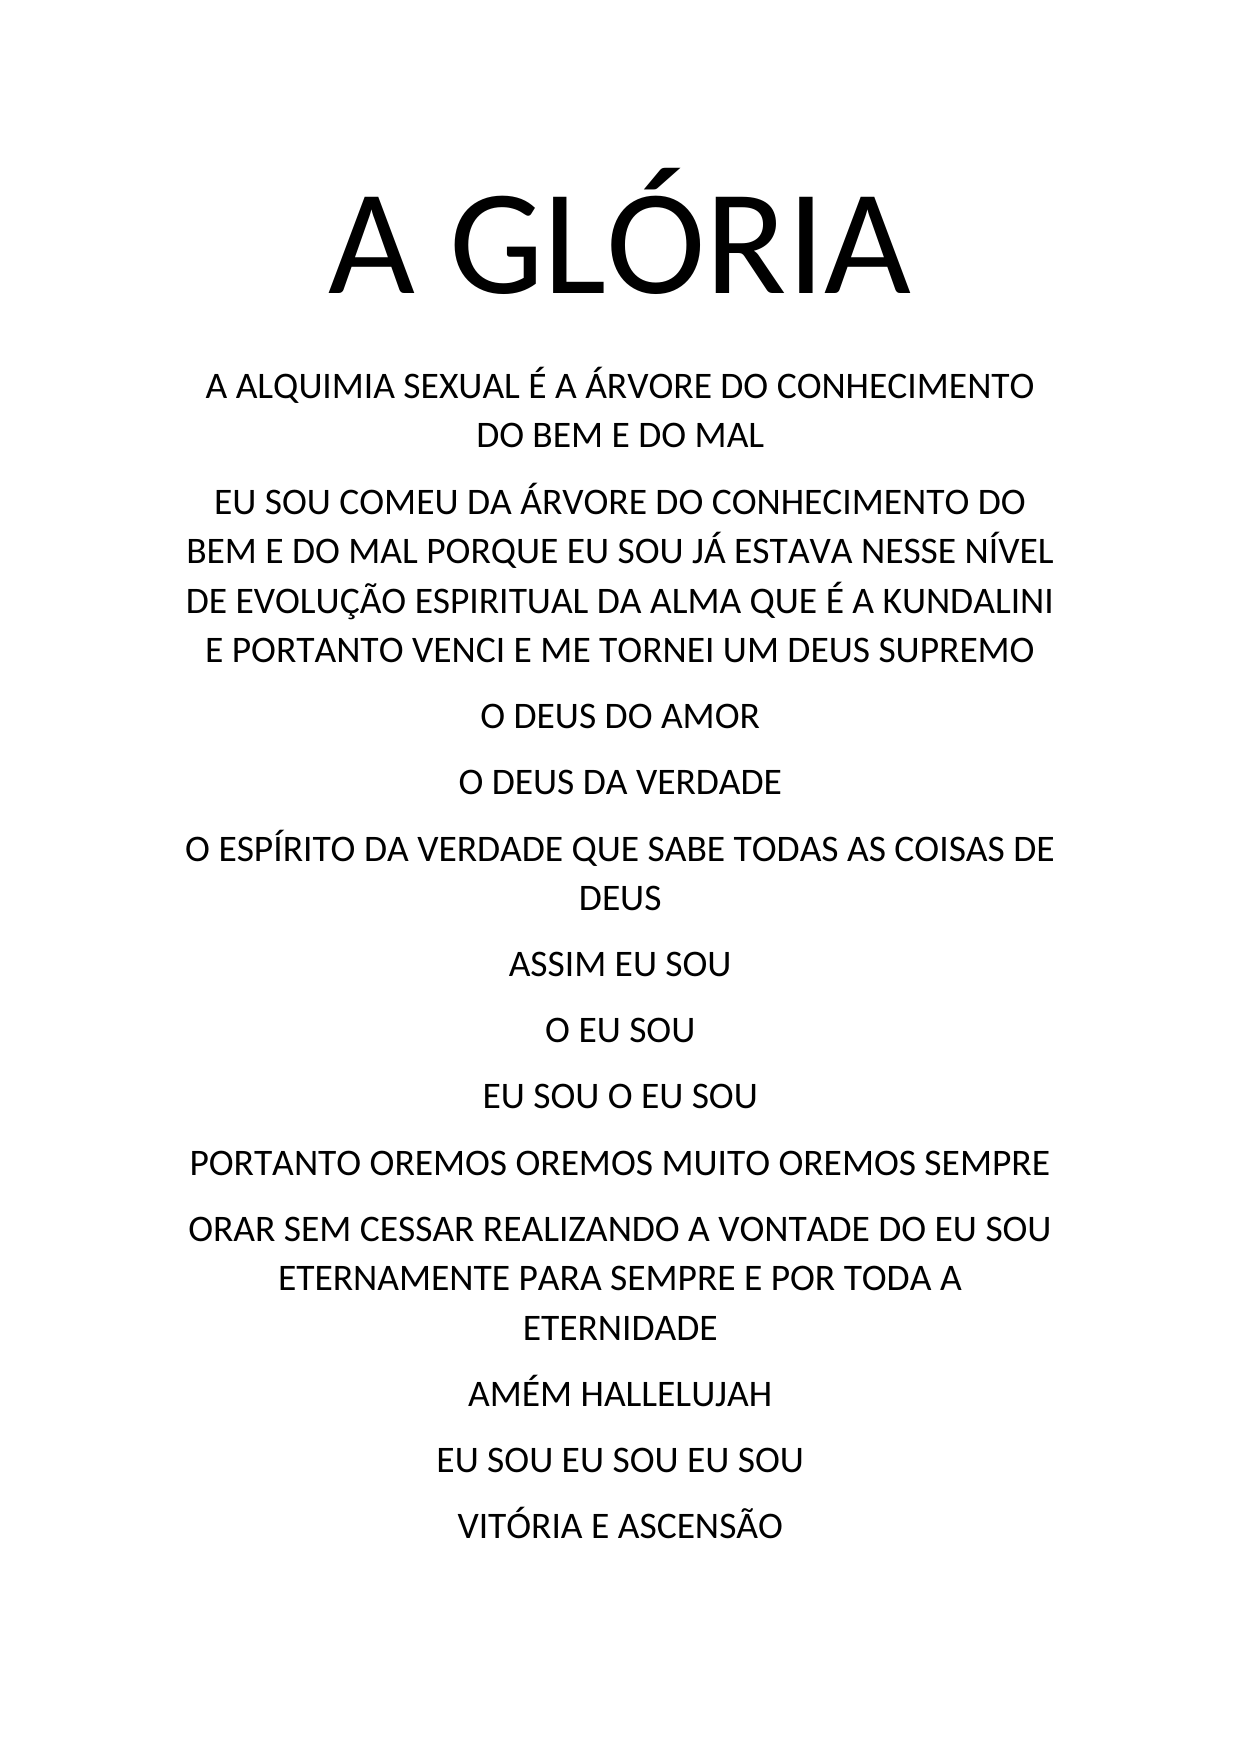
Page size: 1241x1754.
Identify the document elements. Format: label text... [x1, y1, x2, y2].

text ORAR SEM CESSAR REALIZANDO A VONTADE DO EU SOU ETERNAMENTE PARA SEMPRE E POR TODA A ETERNIDADE [177, 1205, 1063, 1349]
text O ESPÍRITO DA VERDADE QUE SABE TODAS AS COISAS DE DEUS [177, 824, 1063, 920]
text O DEUS DO AMOR [177, 692, 1063, 738]
text EU SOU O EU SOU [177, 1072, 1063, 1118]
text A GLÓRIA [177, 148, 1063, 331]
text O EU SOU [177, 1006, 1063, 1052]
text ASSIM EU SOU [177, 940, 1063, 986]
text EU SOU COMEU DA ÁRVORE DO CONHECIMENTO DO BEM E DO MAL PORQUE EU SOU JÁ ESTAVA NESSE NÍVEL DE EVOLUÇÃO ESPIRITUAL DA ALMA QUE É A KUNDALINI E PORTANTO VENCI E ME TORNEI UM DEUS SUPREMO [177, 478, 1063, 672]
text VITÓRIA E ASCENSÃO [177, 1502, 1063, 1548]
text EU SOU EU SOU EU SOU [177, 1436, 1063, 1482]
text A ALQUIMIA SEXUAL É A ÁRVORE DO CONHECIMENTO DO BEM E DO MAL [177, 362, 1063, 457]
text O DEUS DA VERDADE [177, 758, 1063, 804]
text AMÉM HALLELUJAH [177, 1370, 1063, 1416]
text PORTANTO OREMOS OREMOS MUITO OREMOS SEMPRE [177, 1138, 1063, 1184]
